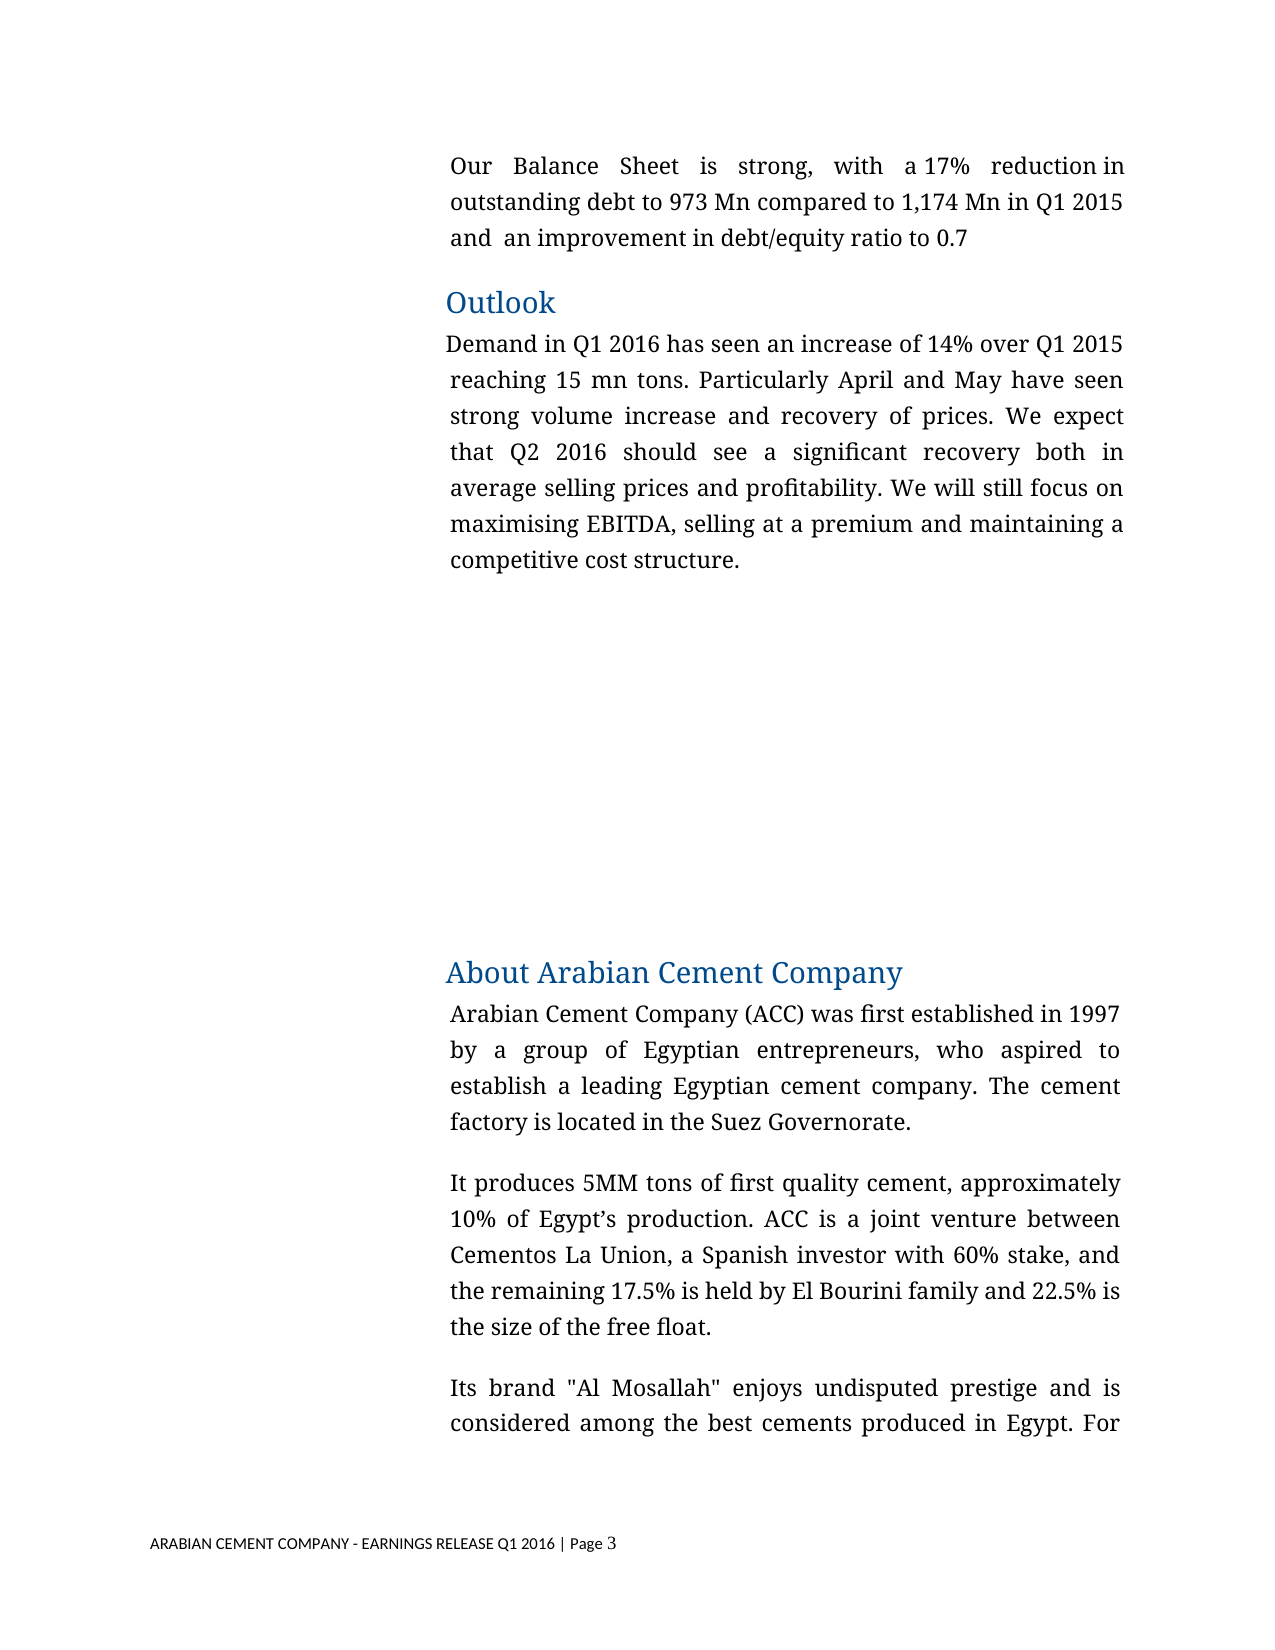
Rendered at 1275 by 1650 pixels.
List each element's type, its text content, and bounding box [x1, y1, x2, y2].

text About Arabian Cement Company [445, 953, 1121, 992]
text Outlook [445, 283, 1125, 322]
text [450, 1371, 1121, 1439]
text Arabian Cement Company (ACC) was first established in 1997 by a group of Egyptian entrepreneurs, who aspired to establish a leading Egyptian cement company. The cement factory is located in the Suez Governorate. [450, 998, 1121, 1137]
text It produces 5MM tons of first quality cement, approximately 10% of Egypt’s production. ACC is a joint venture between Cementos La Union, a Spanish investor with 60% stake, and the remaining 17.5% is held by El Bourini family and 22.5% is the size of the free float. [450, 1167, 1121, 1342]
text Our Balance Sheet is strong, with a 17% reduction in outstanding debt to 973 Mn compared to 1,174 Mn in Q1 2015 and an improvement in debt/equity ratio to 0.7 [450, 150, 1125, 253]
text Demand in Q1 2016 has seen an increase of 14% over Q1 2015 reaching 15 mn tons. Particularly April and May have seen strong volume increase and recovery of prices. We expect that Q2 2016 should see a significant recovery both in average selling prices and profitability. We will still focus on maximising EBITDA, selling at a premium and maintaining a competitive cost structure. [445, 328, 1125, 575]
